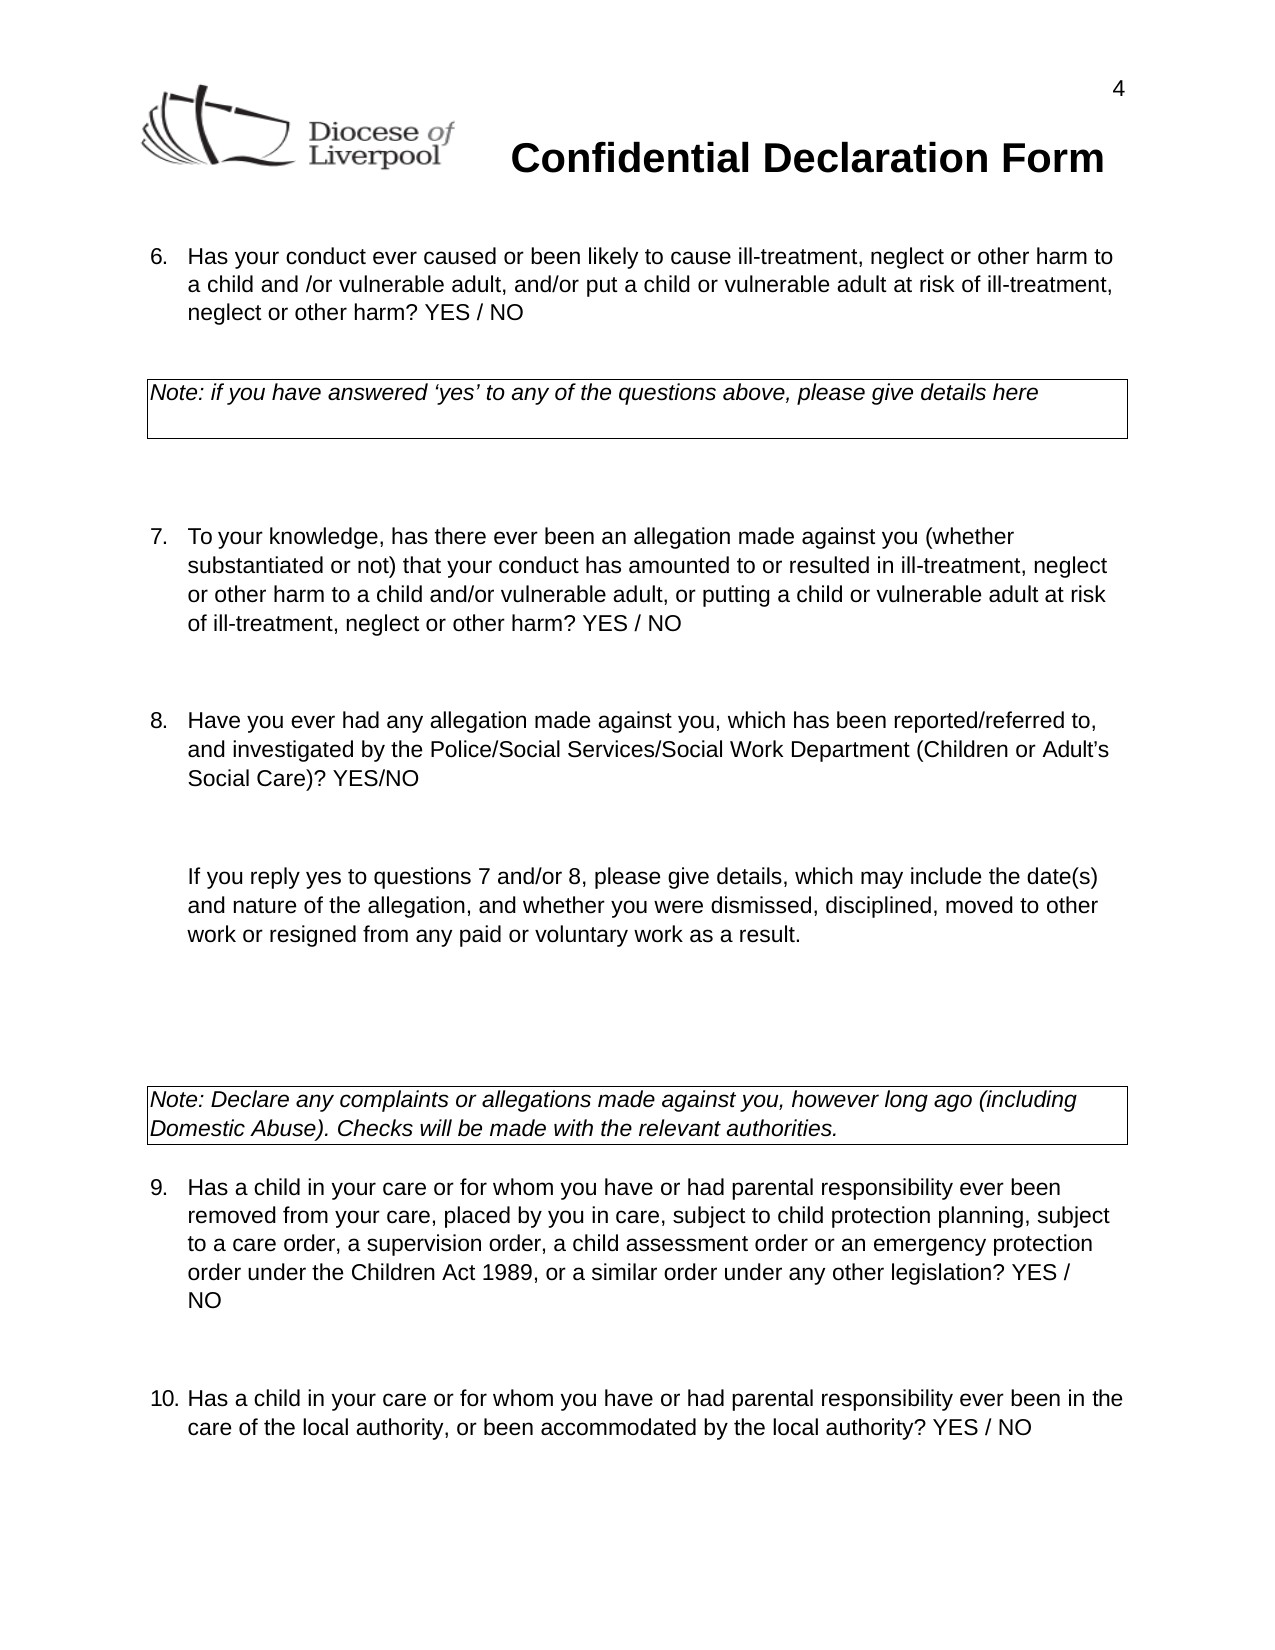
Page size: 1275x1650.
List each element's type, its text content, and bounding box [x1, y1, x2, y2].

list Has your conduct ever caused or been likely to cause ill-treatment, neglect or other harm to a child and /or vulnerable adult, and/or put a child or vulnerable adult at risk of ill-treatment, neglect or other harm? YES / NO [150, 243, 1114, 326]
list To your knowledge, has there ever been an allegation made against you (whether substantiated or not) that your conduct has amounted to or resulted in ill-treatment, neglect or other harm to a child and/or vulnerable adult, or putting a child or vulnerable adult at risk of ill-treatment, neglect or other harm? YES / NO [150, 523, 1107, 636]
list Has a child in your care or for whom you have or had parental responsibility ever been removed from your care, placed by you in care, subject to child protection planning, subject to a care order, a supervision order, a child assessment order or an emergency protection order under the Children Act 1989, or a similar order under any other legislation? YES / NO [150, 1173, 1110, 1314]
list Has a child in your care or for whom you have or had parental responsibility ever been in the care of the local authority, or been accommodated by the local authority? YES / NO [150, 1385, 1124, 1441]
list Have you ever had any allegation made against you, which has been reported/referred to, and investigated by the Police/Social Services/Social Work Department (Children or Adult’s Social Care)? YES/NO [150, 707, 1109, 792]
text If you reply yes to questions 7 and/or 8, please give details, which may include the date(s) and nature of the allegation, and whether you were dismissed, disciplined, moved to other work or resigned from any paid or voluntary work as a result. [187, 863, 1099, 947]
